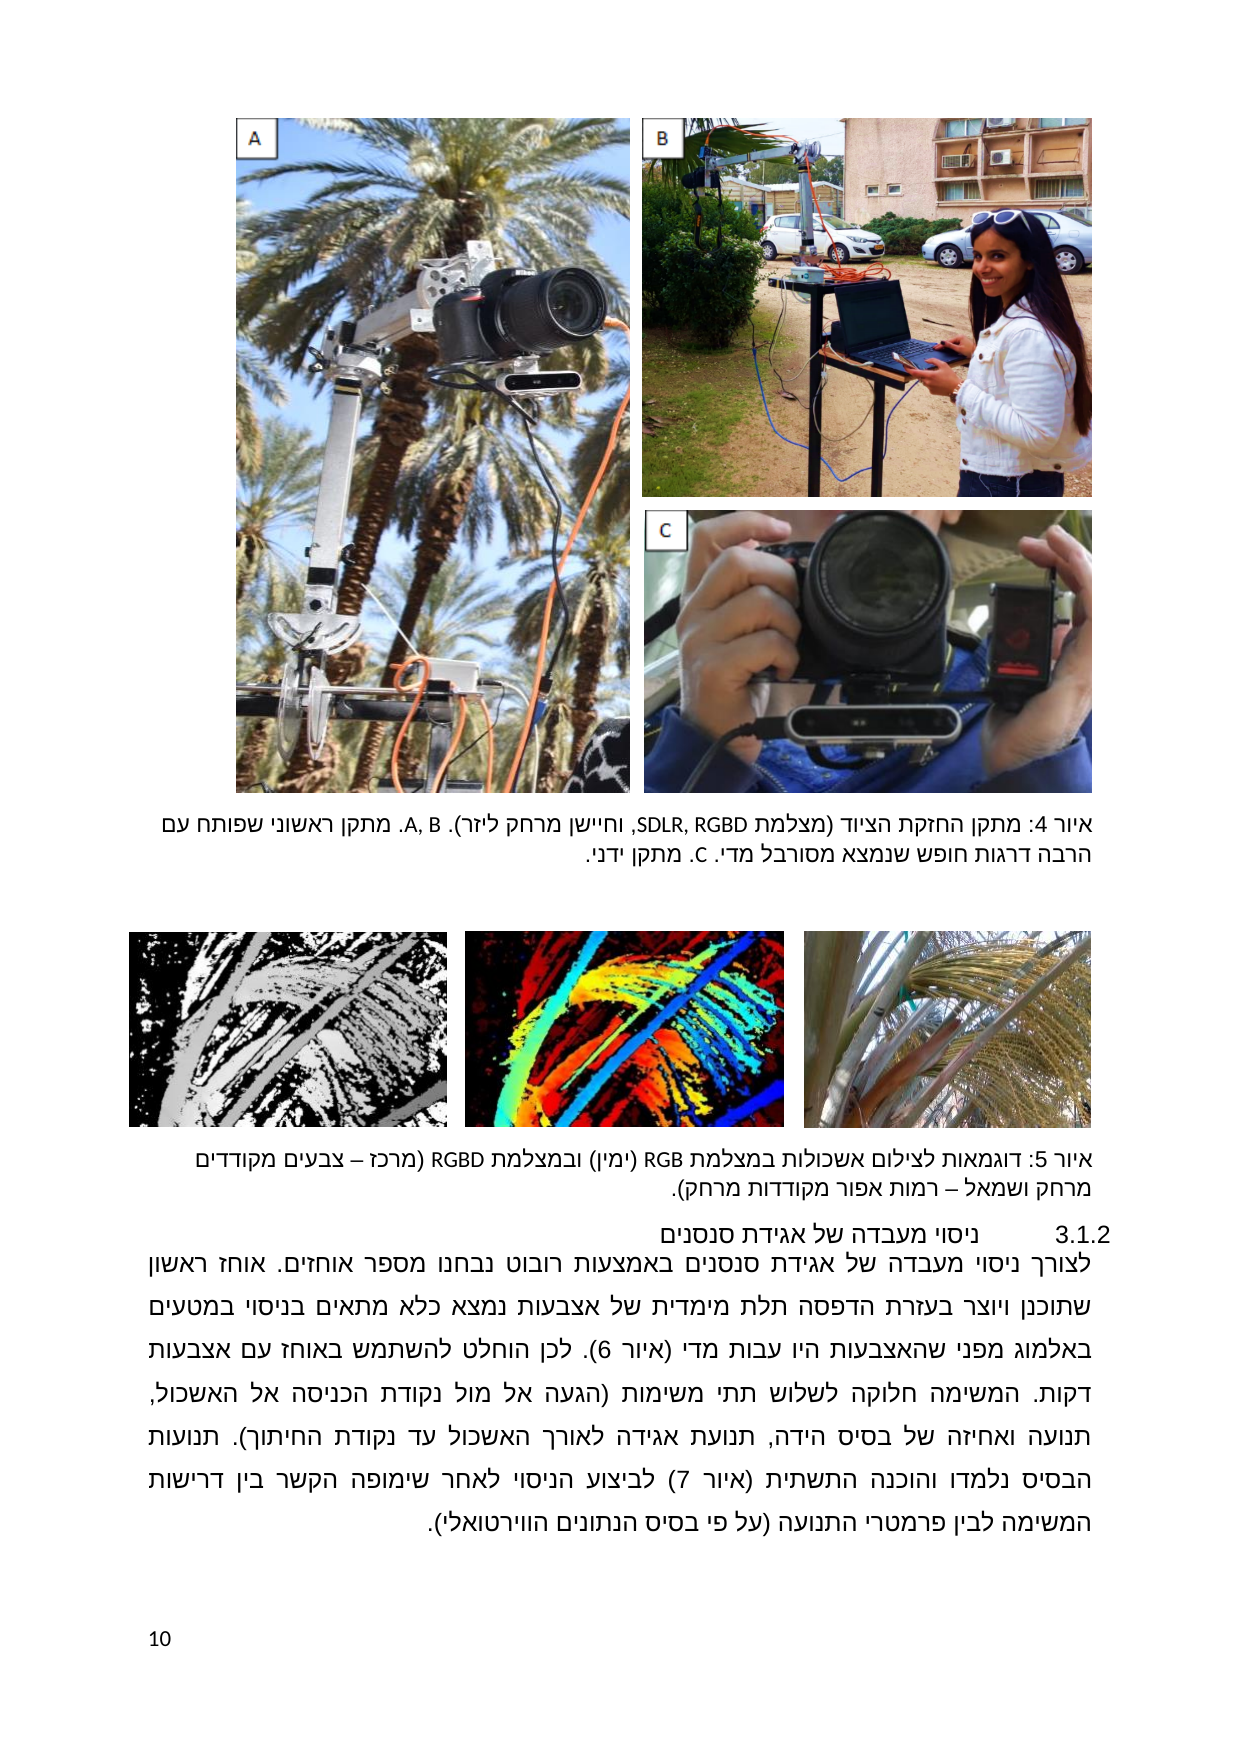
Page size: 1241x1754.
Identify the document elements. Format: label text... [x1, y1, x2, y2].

subtitle ניסוי מעבדה של אגידת סנסנים [148, 1220, 1055, 1249]
picture [596, 931, 603, 938]
picture [642, 118, 1092, 497]
picture [804, 931, 1091, 1128]
picture [236, 118, 630, 793]
picture [129, 932, 447, 1127]
text איור 4: מתקן החזקת הציוד (מצלמת SDLR, RGBD, וחיישן מרחק ליזר). A, B. מתקן ראשוני שפותח עם הרבה דרגות חופש שנמצא מסורבל מדי. C. מתקן ידני. [148, 810, 1092, 868]
picture [644, 510, 1092, 793]
picture [465, 931, 784, 1127]
text לצורך ניסוי מעבדה של אגידת סנסנים באמצעות רובוט נבחנו מספר אוחזים. אוחז ראשון שתוכנן ויוצר בעזרת הדפסה תלת מימדית של אצבעות נמצא כלא מתאים בניסוי במטעים באלמוג מפני שהאצבעות היו עבות מדי (איור 6). לכן הוחלט להשתמש באוחז עם אצבעות דקות. המשימה חלוקה לשלוש תתי משימות (הגעה אל מול נקודת הכניסה אל האשכול, תנועה ואחיזה של בסיס הידה, תנועת אגידה לאורך האשכול עד נקודת החיתוך). תנועות הבסיס נלמדו והוכנה התשתית (איור 7) לביצוע הניסוי לאחר שימופה הקשר בין דרישות המשימה לבין פרמטרי התנועה (על פי בסיס הנתונים הווירטואלי). [148, 1249, 1092, 1537]
text איור 5: דוגמאות לצילום אשכולות במצלמת RGB (ימין) ובמצלמת RGBD (מרכז – צבעים מקודדים מרחק ושמאל – רמות אפור מקודדות מרחק). [148, 1145, 1092, 1202]
